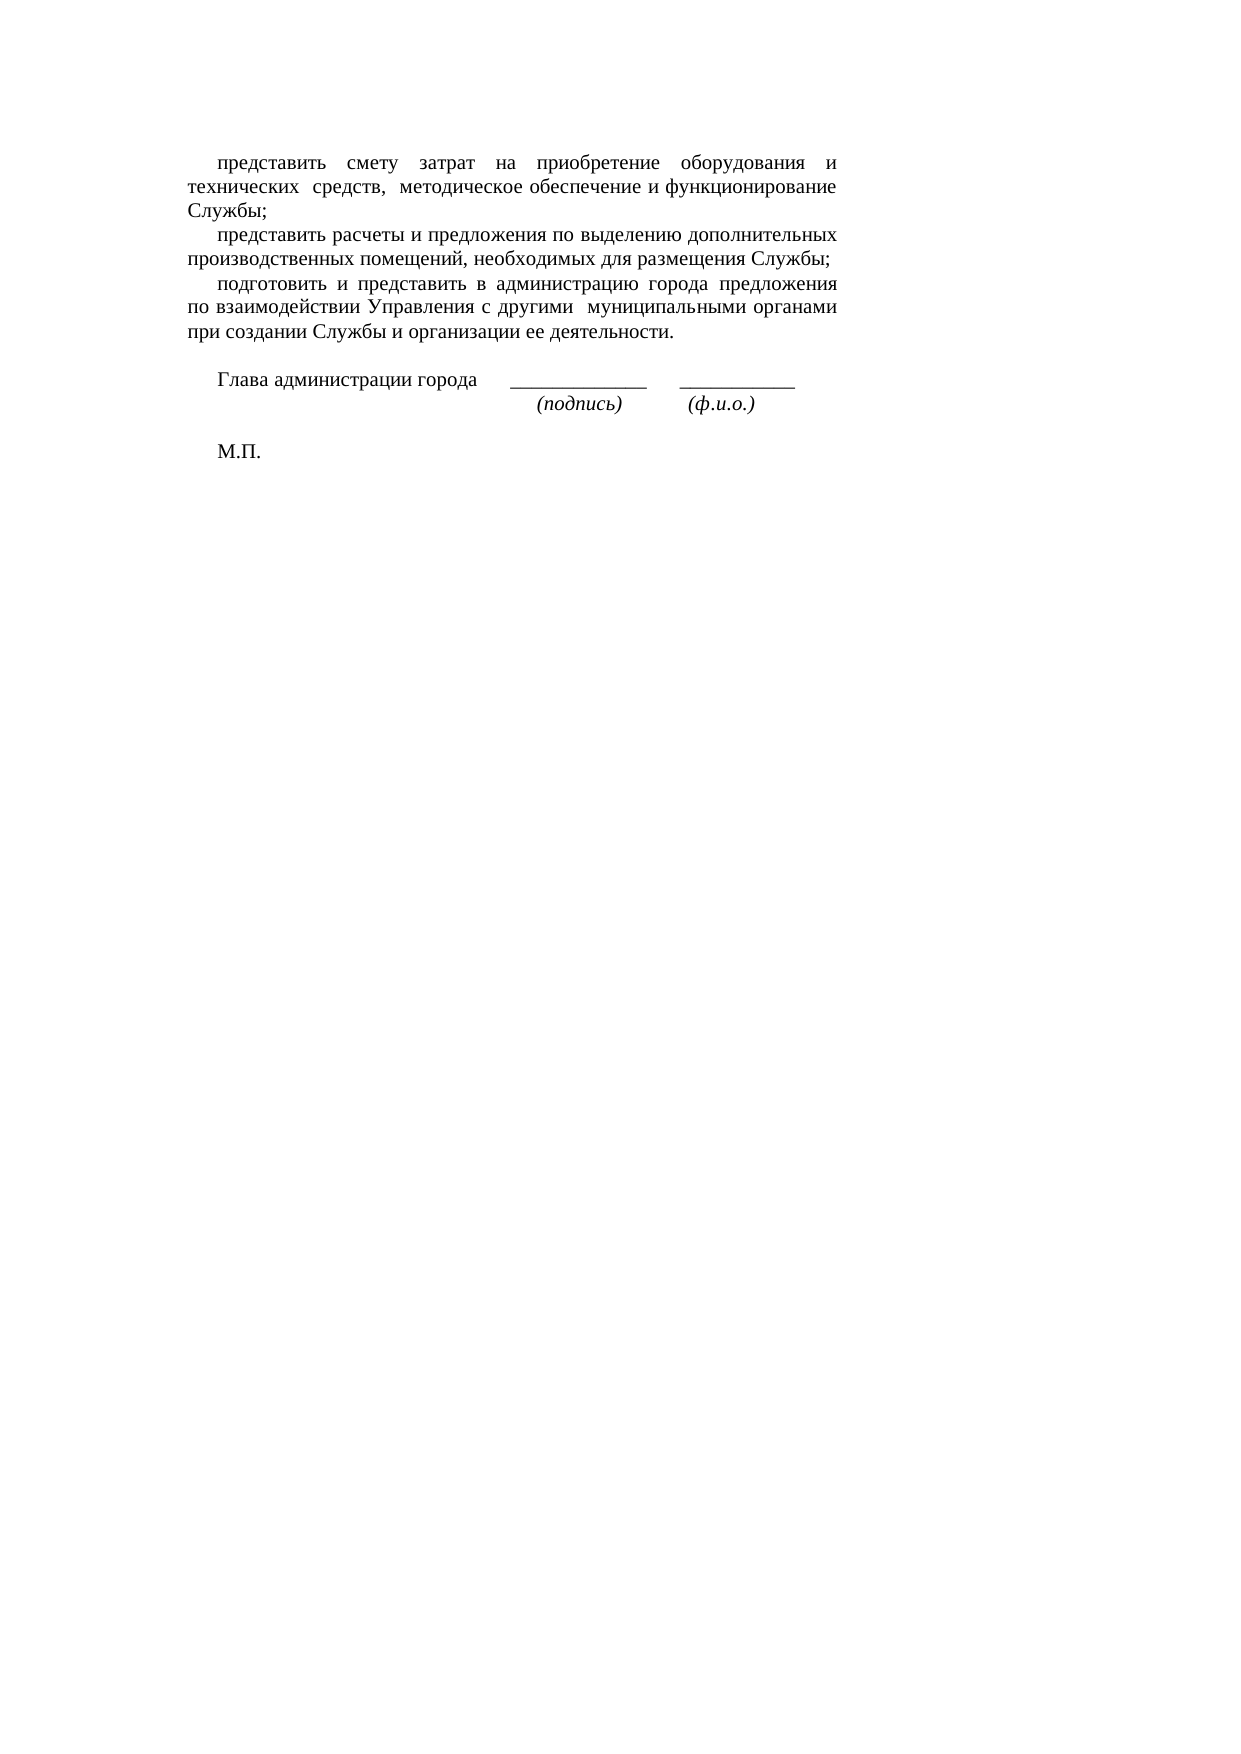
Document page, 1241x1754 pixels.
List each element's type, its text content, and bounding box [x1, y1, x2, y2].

text представить расчеты и предложения по выделению дополнительных производственных помещений, необходимых для размещения Службы; [187, 222, 837, 270]
text Глава администрации города _____________ ___________ [187, 367, 837, 391]
text подготовить и представить в администрацию города предложения по взаимодействии Управления с другими муниципальными органами при создании Службы и организации ее деятельности. [187, 270, 837, 342]
text М.П. [187, 439, 837, 463]
text (подпись) (ф.и.о.) [412, 391, 837, 415]
text представить смету затрат на приобретение оборудования и технических средств, методическое обеспечение и функционирование Службы; [187, 150, 837, 222]
